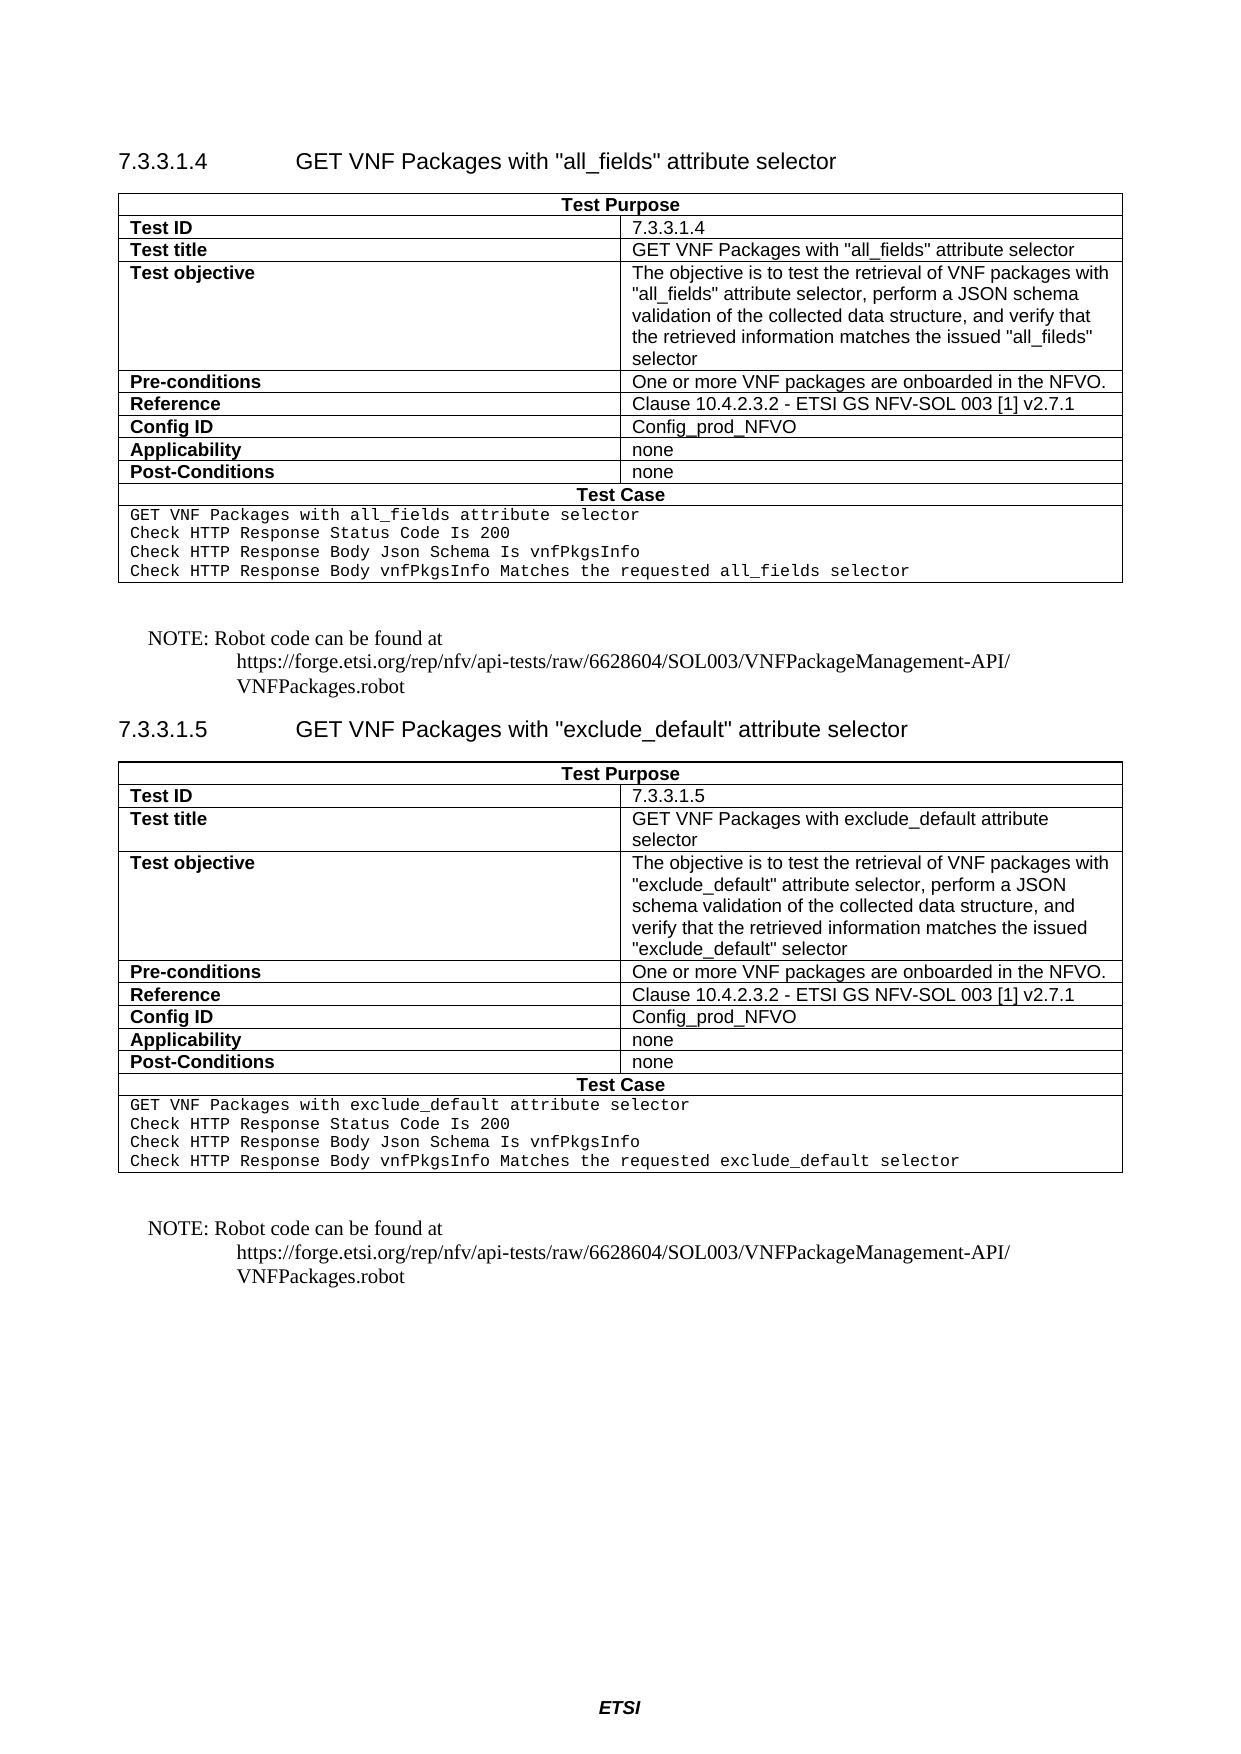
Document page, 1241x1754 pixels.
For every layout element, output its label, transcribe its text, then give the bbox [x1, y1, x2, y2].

text NOTE: Robot code can be found at https://forge.etsi.org/rep/nfv/api-tests/raw/6628604/SOL003/VNFPackageManagement-API/VNFPackages.robot [148, 1216, 1122, 1288]
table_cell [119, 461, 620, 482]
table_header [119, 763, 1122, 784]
subtitle 7.3.3.1.4 GET VNF Packages with "all_fields" attribute selector [118, 148, 1122, 174]
subtitle 7.3.3.1.5 GET VNF Packages with "exclude_default" attribute selector [118, 716, 1122, 743]
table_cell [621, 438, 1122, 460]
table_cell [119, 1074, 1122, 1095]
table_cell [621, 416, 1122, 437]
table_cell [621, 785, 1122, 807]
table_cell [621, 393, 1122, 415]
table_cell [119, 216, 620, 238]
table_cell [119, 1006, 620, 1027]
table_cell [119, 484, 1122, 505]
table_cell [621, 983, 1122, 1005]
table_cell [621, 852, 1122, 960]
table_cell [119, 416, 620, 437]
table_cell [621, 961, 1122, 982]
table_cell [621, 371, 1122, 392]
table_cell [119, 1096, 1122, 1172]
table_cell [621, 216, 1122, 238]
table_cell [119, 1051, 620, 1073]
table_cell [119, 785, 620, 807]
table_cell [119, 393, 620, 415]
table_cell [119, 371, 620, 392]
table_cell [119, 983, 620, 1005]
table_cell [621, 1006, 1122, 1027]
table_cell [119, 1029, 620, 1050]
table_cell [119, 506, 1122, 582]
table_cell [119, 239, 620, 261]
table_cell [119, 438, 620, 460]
text NOTE: Robot code can be found at https://forge.etsi.org/rep/nfv/api-tests/raw/6628604/SOL003/VNFPackageManagement-API/VNFPackages.robot [148, 625, 1122, 698]
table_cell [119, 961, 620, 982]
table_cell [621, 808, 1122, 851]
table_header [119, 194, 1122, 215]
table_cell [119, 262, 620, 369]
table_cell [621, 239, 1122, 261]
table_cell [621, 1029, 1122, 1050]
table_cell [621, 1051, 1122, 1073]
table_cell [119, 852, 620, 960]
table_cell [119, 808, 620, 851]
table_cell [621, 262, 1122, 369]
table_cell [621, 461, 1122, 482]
